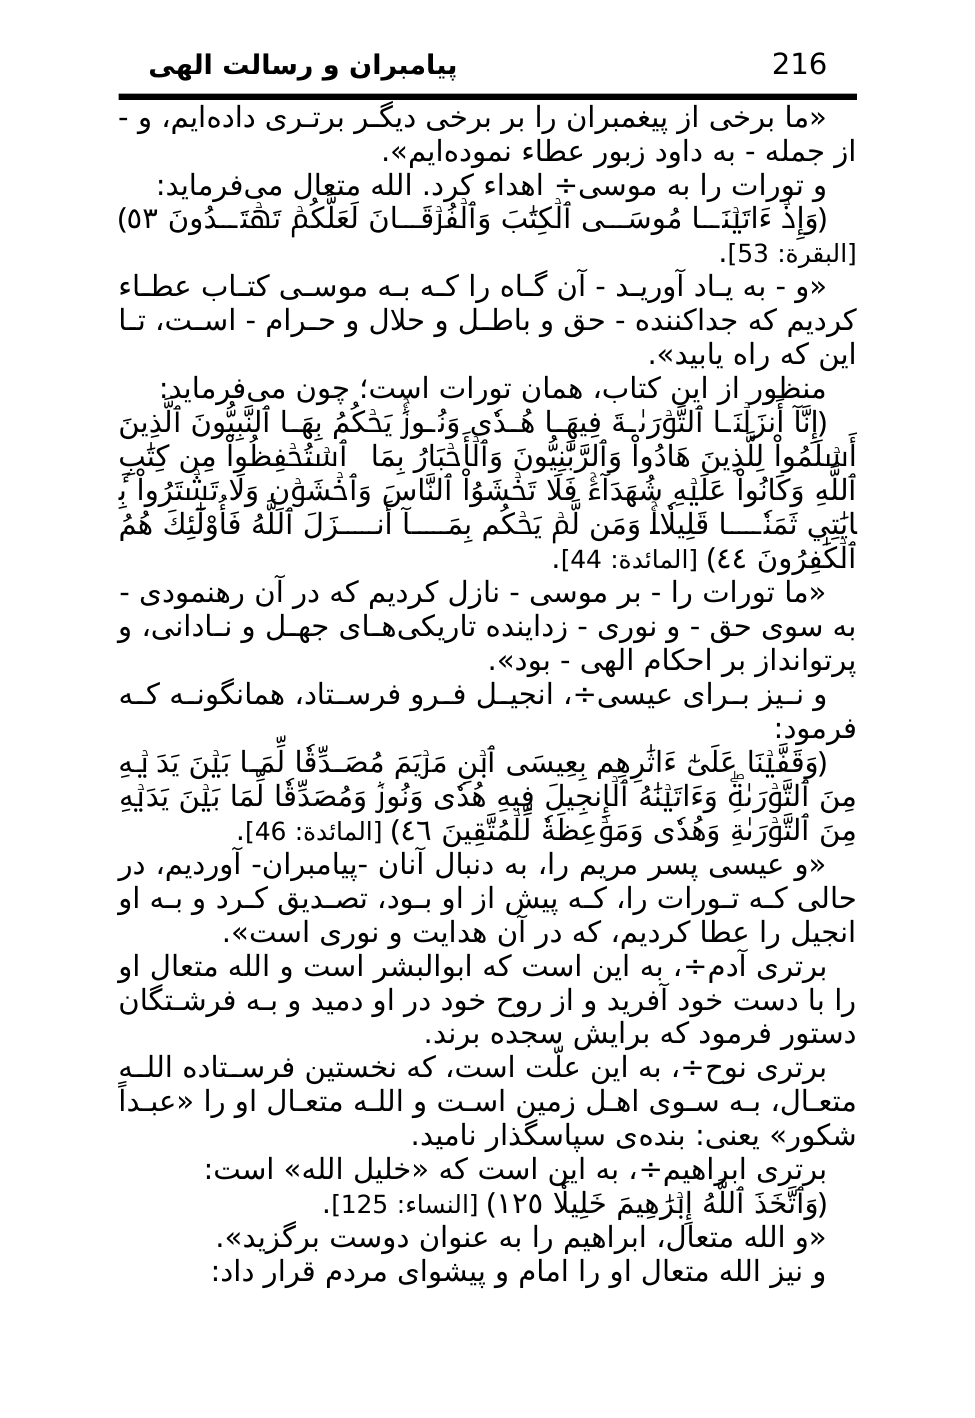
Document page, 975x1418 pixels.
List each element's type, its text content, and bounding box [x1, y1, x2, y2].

text برتری آدم÷، به این است که ابوالبشر است و الله متعال او را با دست خود آفرید و از روح خود در او دمید و به فرشتگان دستور فرمود که برایش سجده برند. [118, 949, 857, 1051]
text «و عیسى پسر مریم را، به دنبال آنان -پیامبران- آوردیم، در حالى که تورات را، که پیش از او بود، تصدیق کرد و به او انجیل را عطا کردیم، که در آن هدایت و نورى است». [118, 847, 857, 949]
text منظور از این کتاب، همان تورات است؛ چون می‌فرماید: [118, 372, 857, 406]
text و تورات را به موسی÷ اهداء کرد. الله متعال می‌فرماید: [118, 168, 857, 202]
text و نیز برای عیسی÷، انجیل فرو فرستاد، همانگونه که فرمود: [118, 677, 857, 745]
text ‏«‏ما تورات را - بر موسی - نازل کردیم که در آن رهنمودی - به سوی حق - و نوری - زداینده تاریکی‌های جهل و نادانی، و پرتوانداز بر احکام الهی - بود‏». [118, 575, 857, 677]
text ﴿وَإِذۡ ءَاتَيۡنَا مُوسَى ٱلۡكِتَٰبَ وَٱلۡفُرۡقَانَ لَعَلَّكُمۡ تَهۡتَدُونَ ٥٣﴾ [البقرة: 53]. [118, 202, 857, 270]
text ﴿إِنَّآ أَنزَلۡنَا ٱلتَّوۡرَىٰةَ فِيهَا هُدٗى وَنُورٞۚ يَحۡكُمُ بِهَا ٱلنَّبِيُّونَ ٱلَّذِينَ أَسۡلَمُواْ لِلَّذِينَ هَادُواْ وَٱلرَّبَّٰنِيُّونَ وَٱلۡأَحۡبَارُ بِمَا ٱسۡتُحۡفِظُواْ مِن كِتَٰبِ ٱللَّهِ وَكَانُواْ عَلَيۡهِ شُهَدَآءَۚ فَلَا تَخۡشَوُاْ ٱلنَّاسَ وَٱخۡشَوۡنِ وَلَا تَشۡتَرُواْ بِ‍َٔايَٰتِي ثَمَنٗا قَلِيلٗاۚ وَمَن لَّمۡ يَحۡكُم بِمَآ أَنزَلَ ٱللَّهُ فَأُوْلَٰٓئِكَ هُمُ ٱلۡكَٰفِرُونَ ٤٤﴾ [المائدة: 44]. [118, 406, 857, 575]
text برتری نوح÷، به این علّت است، که نخستین فرستاده الله متعال، به سوی اهل زمین است و الله متعال او را «عبداً شکور» یعنی: بنده‌ی سپاسگذار نامید. [118, 1051, 857, 1153]
text برتری ابراهیم÷، به این است که «خلیل الله» است: [118, 1153, 857, 1187]
text ‏«‏و - به یاد آورید - آن گاه را که به موسی کتاب عطاء کردیم که جدا‌کننده - حق و باطل و حلال و حرام - است، تا این که راه یابید». [118, 270, 857, 372]
text «و الله متعال، ابراهیم را به عنوان دوست برگزید». [118, 1221, 857, 1254]
text ‏«‏ما برخی از پیغمبران را بر برخی دیگر برتری داده‌ایم، و - از جمله - به داود زبور عطاء نموده‌ایم». [118, 100, 857, 168]
text ﴿وَٱتَّخَذَ ٱللَّهُ إِبۡرَٰهِيمَ خَلِيلٗا ١٢٥﴾ [النساء: 125]. [118, 1187, 857, 1221]
text ﴿وَقَفَّيۡنَا عَلَىٰٓ ءَاثَٰرِهِم بِعِيسَى ٱبۡنِ مَرۡيَمَ مُصَدِّقٗا لِّمَا بَيۡنَ يَدَيۡهِ مِنَ ٱلتَّوۡرَىٰةِۖ وَءَاتَيۡنَٰهُ ٱلۡإِنجِيلَ فِيهِ هُدٗى وَنُورٞ وَمُصَدِّقٗا لِّمَا بَيۡنَ يَدَيۡهِ مِنَ ٱلتَّوۡرَىٰةِ وَهُدٗى وَمَوۡعِظَةٗ لِّلۡمُتَّقِينَ ٤٦﴾ [المائدة: 46]. [118, 745, 857, 847]
text و نیز الله متعال او را امام و پیشوای مردم قرار داد: [118, 1254, 857, 1288]
